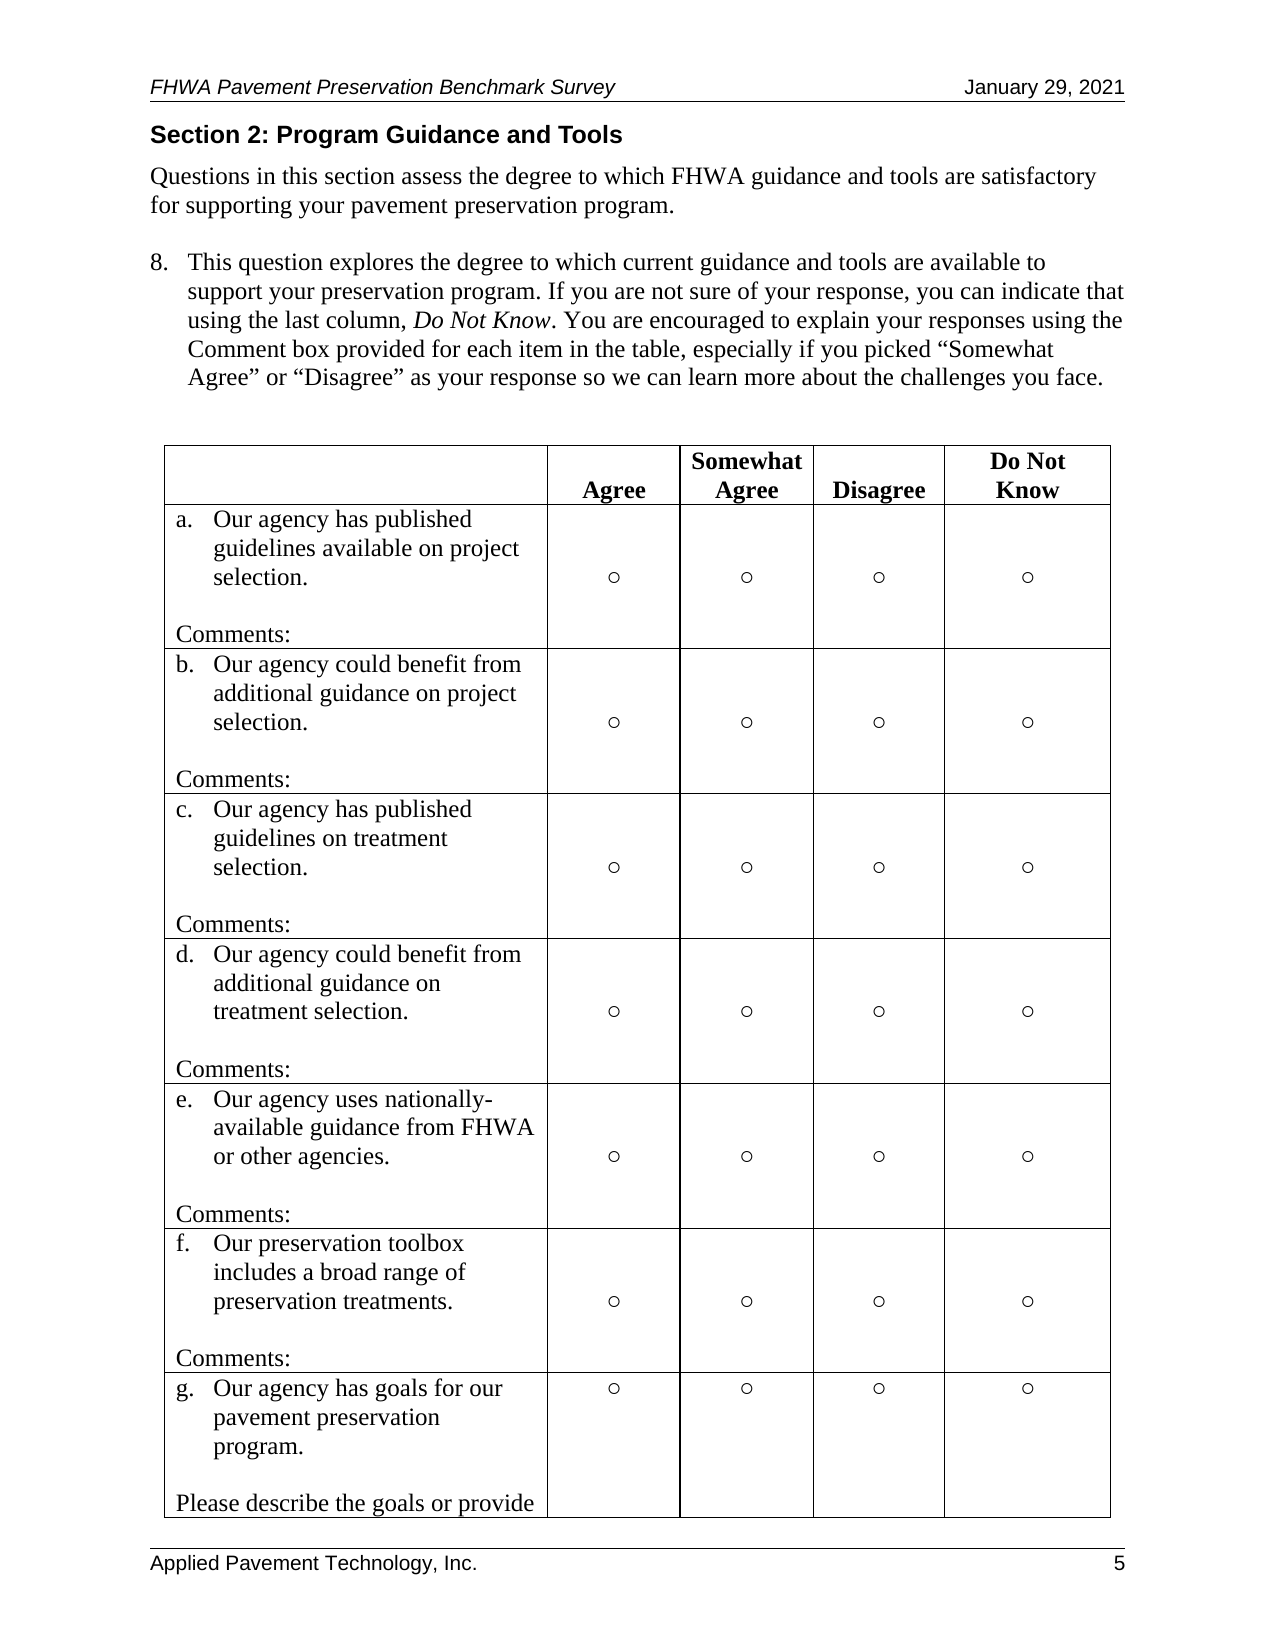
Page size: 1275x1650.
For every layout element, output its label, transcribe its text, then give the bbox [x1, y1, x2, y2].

table_cell ○ [548, 1229, 679, 1372]
table_cell ○ [681, 1229, 813, 1372]
table_cell ○ [945, 1229, 1110, 1372]
table_cell ○ [681, 1373, 813, 1517]
table_header Do Not Know [945, 446, 1110, 503]
table_cell Our agency uses nationally-available guidance from FHWA or other agencies. Comments: [165, 1084, 547, 1227]
table_cell ○ [814, 939, 944, 1083]
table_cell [165, 1373, 547, 1517]
table_cell Our agency could benefit from additional guidance on project selection. Comments: [165, 649, 547, 793]
table_cell ○ [814, 649, 944, 793]
table_cell ○ [681, 939, 813, 1083]
table_cell ○ [945, 939, 1110, 1083]
table_cell ○ [814, 505, 944, 648]
table_header Agree [548, 446, 679, 503]
table_cell ○ [548, 1084, 679, 1227]
table_cell ○ [814, 794, 944, 938]
table_cell ○ [814, 1373, 944, 1517]
table_header [165, 446, 547, 503]
table_cell ○ [945, 649, 1110, 793]
text Questions in this section assess the degree to which FHWA guidance and tools are satisfactory for supporting your pavement preservation program. [150, 161, 1125, 219]
table_cell ○ [681, 649, 813, 793]
table_cell ○ [945, 1084, 1110, 1227]
table_cell ○ [548, 939, 679, 1083]
table_cell ○ [814, 1229, 944, 1372]
table_cell ○ [681, 1084, 813, 1227]
table_cell ○ [548, 1373, 679, 1517]
table_cell ○ [814, 1084, 944, 1227]
table_cell ○ [681, 794, 813, 938]
table_cell ○ [548, 649, 679, 793]
table_cell ○ [945, 505, 1110, 648]
table_cell ○ [548, 794, 679, 938]
table_cell Our agency has published guidelines available on project selection. Comments: [165, 505, 547, 648]
table_cell Our preservation toolbox includes a broad range of preservation treatments. Comments: [165, 1229, 547, 1372]
table_header Disagree [814, 446, 944, 503]
text Section 2: Program Guidance and Tools [150, 120, 1125, 149]
table_cell ○ [945, 794, 1110, 938]
list This question explores the degree to which current guidance and tools are available to support your preservation program. If you are not sure of your response, you can indicate that using the last column, Do Not Know. You are encouraged to explain your responses using the Comment box provided for each item in the table, especially if you picked “Somewhat Agree” or “Disagree” as your response so we can learn more about the challenges you face. [150, 247, 1125, 391]
table_cell ○ [681, 505, 813, 648]
table_header Somewhat Agree [681, 446, 813, 503]
table_cell ○ [548, 505, 679, 648]
table_cell Our agency could benefit from additional guidance on treatment selection. Comments: [165, 939, 547, 1083]
table_cell Our agency has published guidelines on treatment selection. Comments: [165, 794, 547, 938]
table_cell ○ [945, 1373, 1110, 1517]
